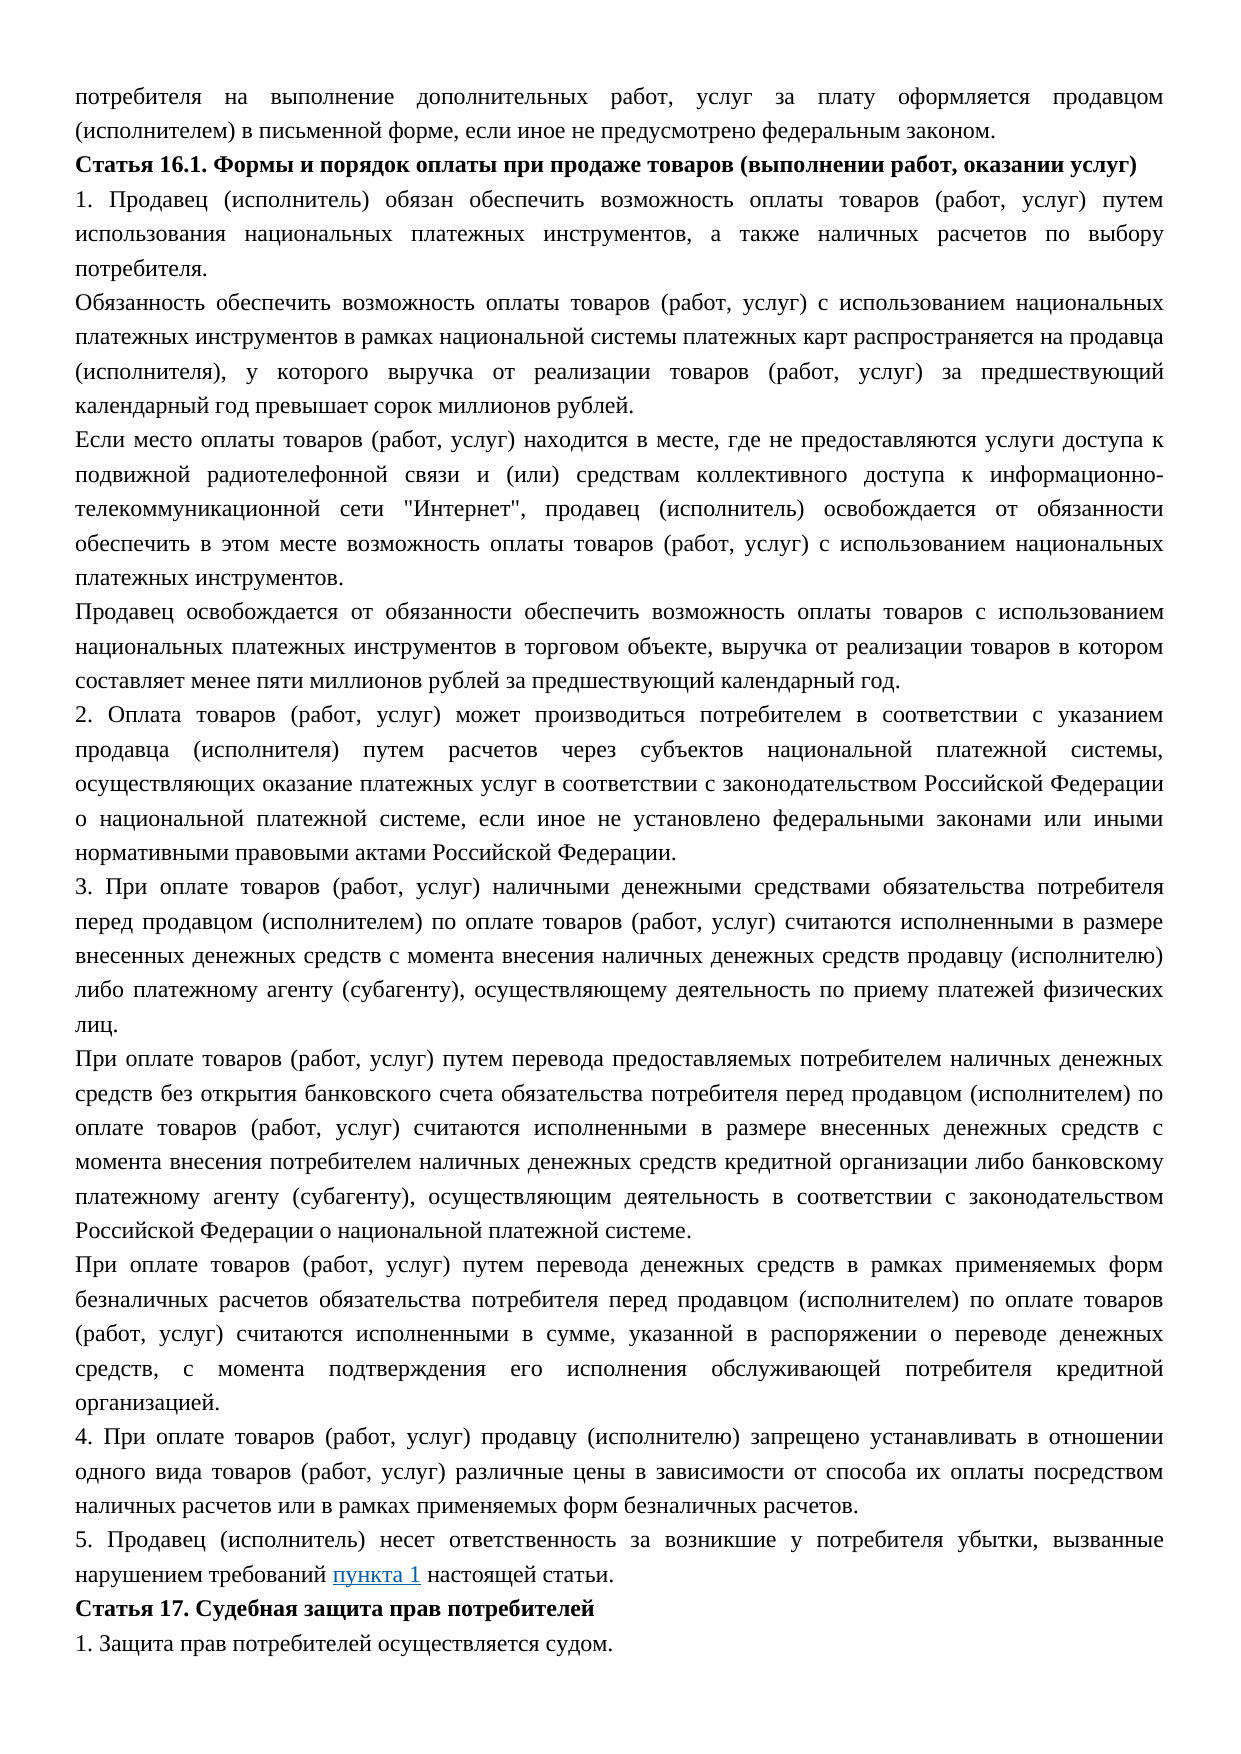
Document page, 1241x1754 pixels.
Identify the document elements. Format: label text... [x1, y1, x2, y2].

text 5. Продавец (исполнитель) несет ответственность за возникшие у потребителя убытки, вызванные нарушением требований пункта 1 настоящей статьи. [75, 1519, 1165, 1587]
text При оплате товаров (работ, услуг) путем перевода предоставляемых потребителем наличных денежных средств без открытия банковского счета обязательства потребителя перед продавцом (исполнителем) по оплате товаров (работ, услуг) считаются исполненными в размере внесенных денежных средств с момента внесения потребителем наличных денежных средств кредитной организации либо банковскому платежному агенту (субагенту), осуществляющим деятельность в соответствии с законодательством Российской Федерации о национальной платежной системе. [75, 1037, 1165, 1244]
text 2. Оплата товаров (работ, услуг) может производиться потребителем в соответствии с указанием продавца (исполнителя) путем расчетов через субъектов национальной платежной системы, осуществляющих оказание платежных услуг в соответствии с законодательством Российской Федерации о национальной платежной системе, если иное не установлено федеральными законами или иными нормативными правовыми актами Российской Федерации. [75, 694, 1165, 866]
text Статья 16.1. Формы и порядок оплаты при продаже товаров (выполнении работ, оказании услуг) [75, 144, 1165, 178]
text Статья 17. Судебная защита прав потребителей [75, 1587, 1165, 1622]
text 3. При оплате товаров (работ, услуг) наличными денежными средствами обязательства потребителя перед продавцом (исполнителем) по оплате товаров (работ, услуг) считаются исполненными в размере внесенных денежных средств с момента внесения наличных денежных средств продавцу (исполнителю) либо платежному агенту (субагенту), осуществляющему деятельность по приему платежей физических лиц. [75, 866, 1165, 1037]
text Продавец освобождается от обязанности обеспечить возможность оплаты товаров с использованием национальных платежных инструментов в торговом объекте, выручка от реализации товаров в котором составляет менее пяти миллионов рублей за предшествующий календарный год. [75, 591, 1165, 694]
text 1. Защита прав потребителей осуществляется судом. [75, 1622, 1165, 1656]
text При оплате товаров (работ, услуг) путем перевода денежных средств в рамках применяемых форм безналичных расчетов обязательства потребителя перед продавцом (исполнителем) по оплате товаров (работ, услуг) считаются исполненными в сумме, указанной в распоряжении о переводе денежных средств, с момента подтверждения его исполнения обслуживающей потребителя кредитной организацией. [75, 1244, 1165, 1416]
text Если место оплаты товаров (работ, услуг) находится в месте, где не предоставляются услуги доступа к подвижной радиотелефонной связи и (или) средствам коллективного доступа к информационно-телекоммуникационной сети "Интернет", продавец (исполнитель) освобождается от обязанности обеспечить в этом месте возможность оплаты товаров (работ, услуг) с использованием национальных платежных инструментов. [75, 419, 1165, 591]
text 1. Продавец (исполнитель) обязан обеспечить возможность оплаты товаров (работ, услуг) путем использования национальных платежных инструментов, а также наличных расчетов по выбору потребителя. [75, 178, 1165, 281]
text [75, 75, 1165, 144]
text 4. При оплате товаров (работ, услуг) продавцу (исполнителю) запрещено устанавливать в отношении одного вида товаров (работ, услуг) различные цены в зависимости от способа их оплаты посредством наличных расчетов или в рамках применяемых форм безналичных расчетов. [75, 1416, 1165, 1519]
text Обязанность обеспечить возможность оплаты товаров (работ, услуг) с использованием национальных платежных инструментов в рамках национальной системы платежных карт распространяется на продавца (исполнителя), у которого выручка от реализации товаров (работ, услуг) за предшествующий календарный год превышает сорок миллионов рублей. [75, 281, 1165, 419]
